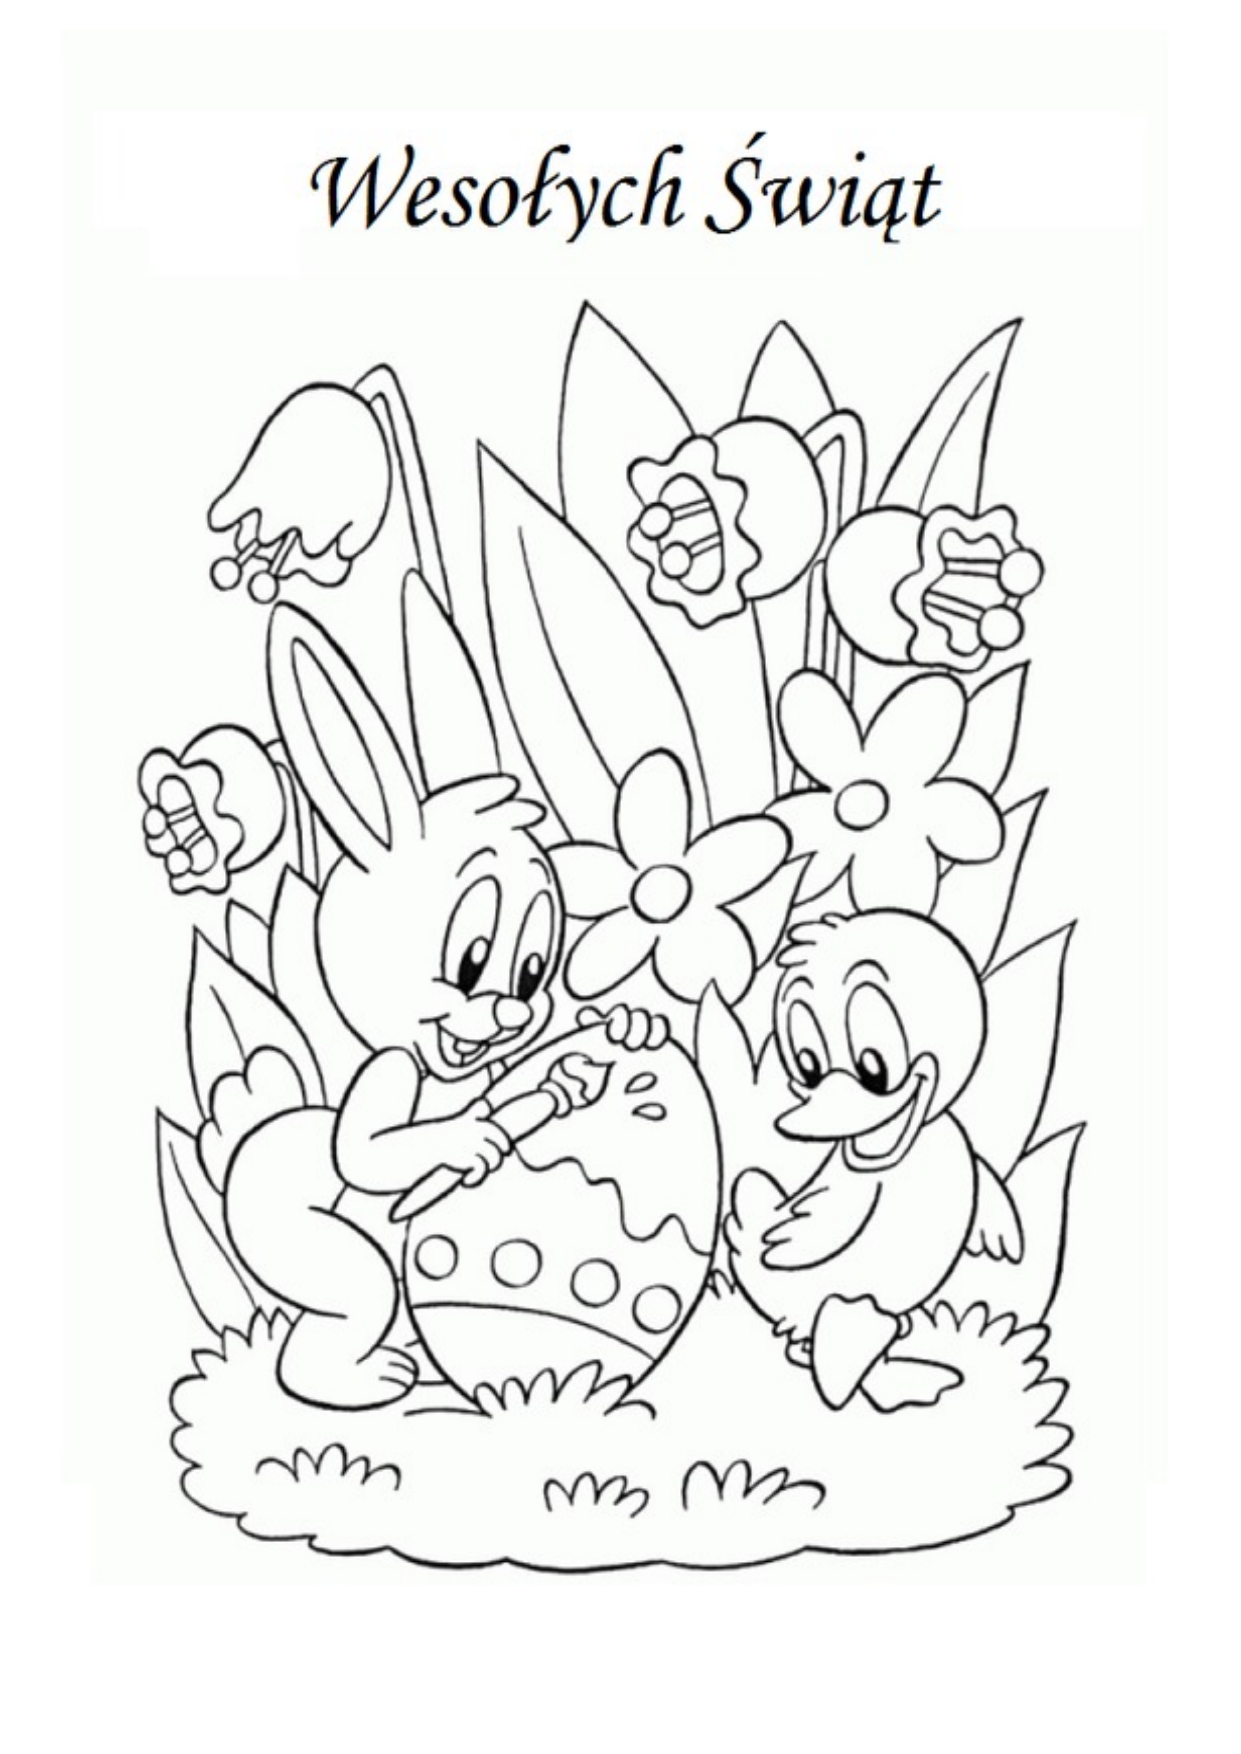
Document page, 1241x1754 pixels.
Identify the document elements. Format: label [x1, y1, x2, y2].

picture [59, 29, 1203, 1616]
